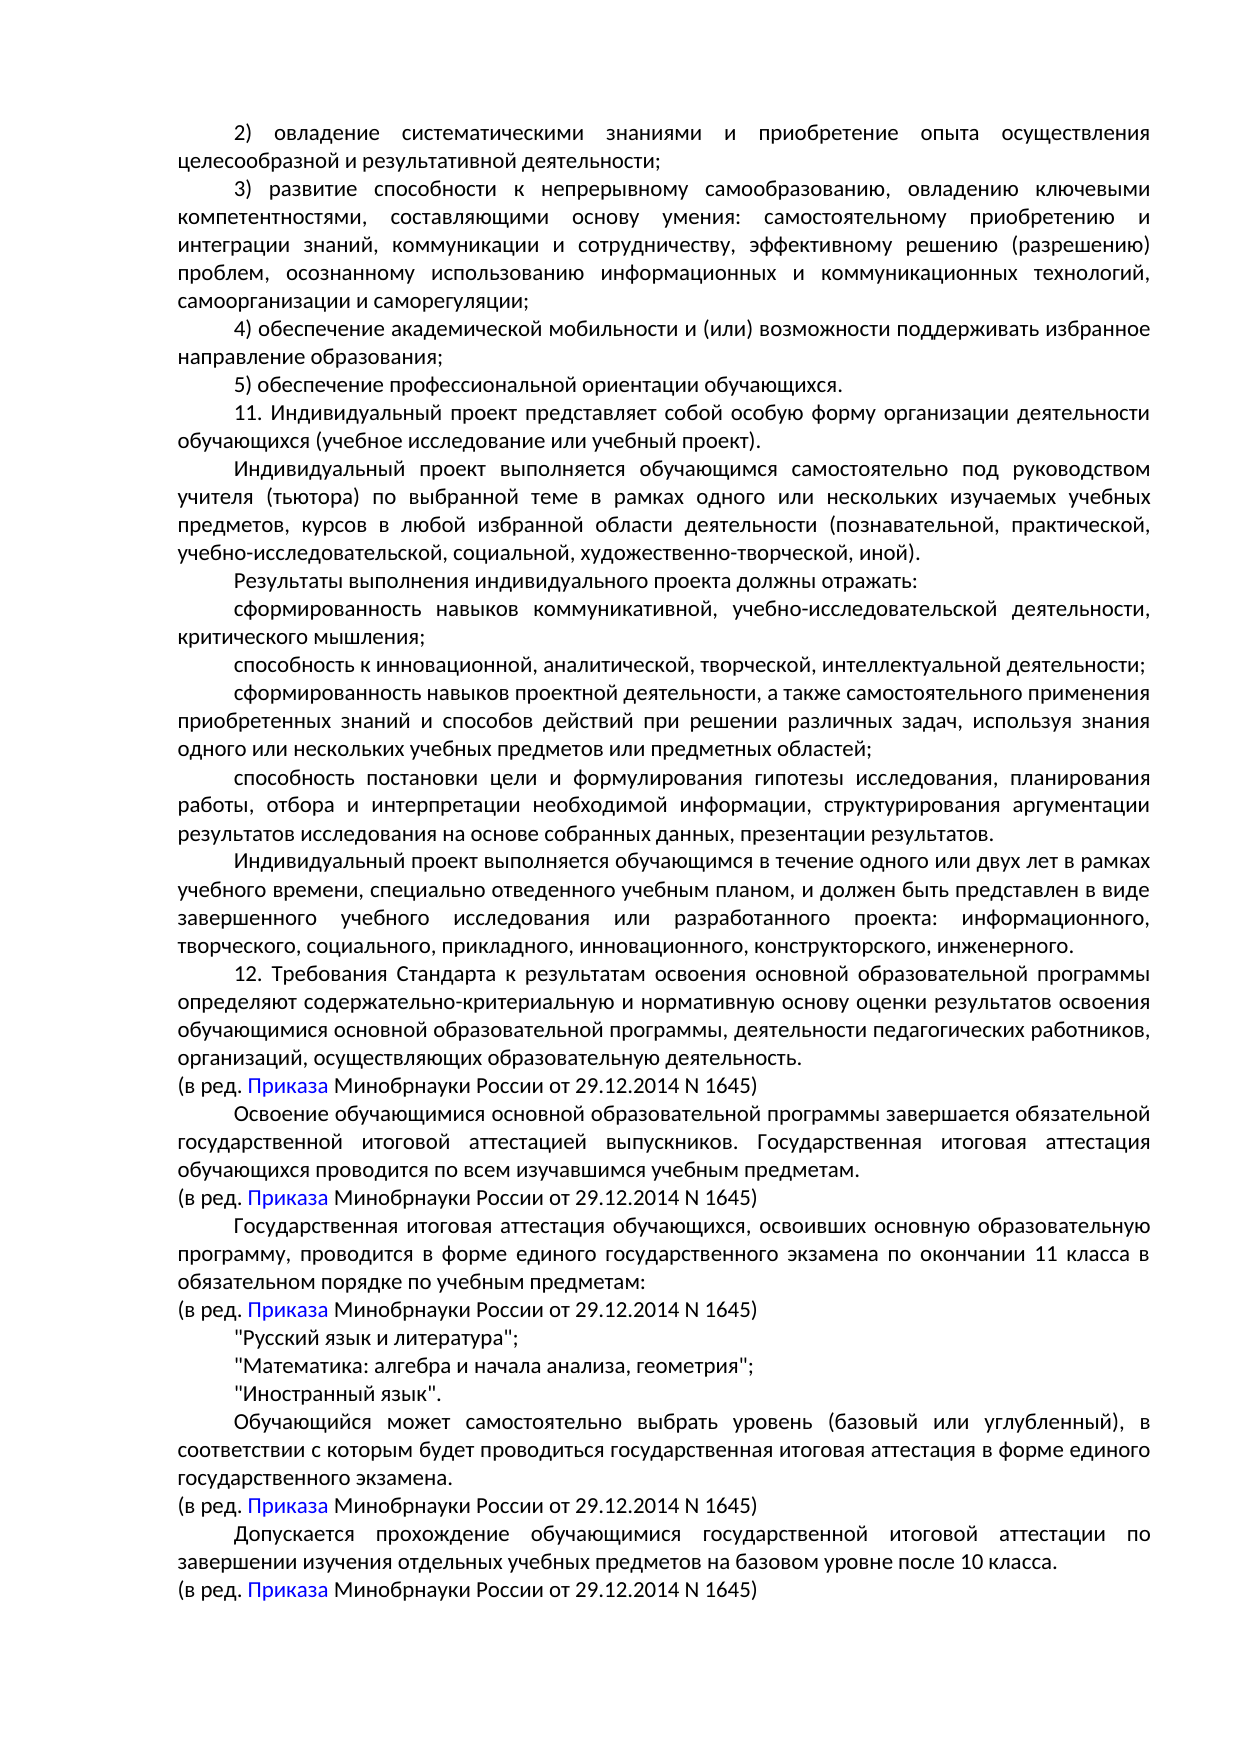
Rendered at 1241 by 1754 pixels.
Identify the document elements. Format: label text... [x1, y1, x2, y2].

text 4) обеспечение академической мобильности и (или) возможности поддерживать избранное направление образования; [177, 314, 1152, 370]
text (в ред. Приказа Минобрнауки России от 29.12.2014 N 1645) [177, 1491, 1152, 1519]
text (в ред. Приказа Минобрнауки России от 29.12.2014 N 1645) [177, 1183, 1152, 1211]
text (в ред. Приказа Минобрнауки России от 29.12.2014 N 1645) [177, 1295, 1152, 1323]
text Результаты выполнения индивидуального проекта должны отражать: [177, 566, 1152, 594]
text Освоение обучающимися основной образовательной программы завершается обязательной государственной итоговой аттестацией выпускников. Государственная итоговая аттестация обучающихся проводится по всем изучавшимся учебным предметам. [177, 1099, 1152, 1183]
text "Математика: алгебра и начала анализа, геометрия"; [177, 1351, 1152, 1379]
text Допускается прохождение обучающимися государственной итоговой аттестации по завершении изучения отдельных учебных предметов на базовом уровне после 10 класса. [177, 1519, 1152, 1575]
text 2) овладение систематическими знаниями и приобретение опыта осуществления целесообразной и результативной деятельности; [177, 118, 1152, 174]
text 5) обеспечение профессиональной ориентации обучающихся. [177, 370, 1152, 398]
text Индивидуальный проект выполняется обучающимся в течение одного или двух лет в рамках учебного времени, специально отведенного учебным планом, и должен быть представлен в виде завершенного учебного исследования или разработанного проекта: информационного, творческого, социального, прикладного, инновационного, конструкторского, инженерного. [177, 847, 1152, 959]
text (в ред. Приказа Минобрнауки России от 29.12.2014 N 1645) [177, 1071, 1152, 1099]
text (в ред. Приказа Минобрнауки России от 29.12.2014 N 1645) [177, 1575, 1152, 1603]
text 3) развитие способности к непрерывному самообразованию, овладению ключевыми компетентностями, составляющими основу умения: самостоятельному приобретению и интеграции знаний, коммуникации и сотрудничеству, эффективному решению (разрешению) проблем, осознанному использованию информационных и коммуникационных технологий, самоорганизации и саморегуляции; [177, 174, 1152, 314]
text "Русский язык и литература"; [177, 1323, 1152, 1351]
text "Иностранный язык". [177, 1379, 1152, 1407]
text Обучающийся может самостоятельно выбрать уровень (базовый или углубленный), в соответствии с которым будет проводиться государственная итоговая аттестация в форме единого государственного экзамена. [177, 1407, 1152, 1491]
text способность постановки цели и формулирования гипотезы исследования, планирования работы, отбора и интерпретации необходимой информации, структурирования аргументации результатов исследования на основе собранных данных, презентации результатов. [177, 763, 1152, 847]
text способность к инновационной, аналитической, творческой, интеллектуальной деятельности; [177, 651, 1152, 678]
text сформированность навыков проектной деятельности, а также самостоятельного применения приобретенных знаний и способов действий при решении различных задач, используя знания одного или нескольких учебных предметов или предметных областей; [177, 678, 1152, 763]
text Индивидуальный проект выполняется обучающимся самостоятельно под руководством учителя (тьютора) по выбранной теме в рамках одного или нескольких изучаемых учебных предметов, курсов в любой избранной области деятельности (познавательной, практической, учебно-исследовательской, социальной, художественно-творческой, иной). [177, 454, 1152, 566]
text 11. Индивидуальный проект представляет собой особую форму организации деятельности обучающихся (учебное исследование или учебный проект). [177, 398, 1152, 454]
text сформированность навыков коммуникативной, учебно-исследовательской деятельности, критического мышления; [177, 594, 1152, 651]
text 12. Требования Стандарта к результатам освоения основной образовательной программы определяют содержательно-критериальную и нормативную основу оценки результатов освоения обучающимися основной образовательной программы, деятельности педагогических работников, организаций, осуществляющих образовательную деятельность. [177, 959, 1152, 1071]
text Государственная итоговая аттестация обучающихся, освоивших основную образовательную программу, проводится в форме единого государственного экзамена по окончании 11 класса в обязательном порядке по учебным предметам: [177, 1211, 1152, 1295]
